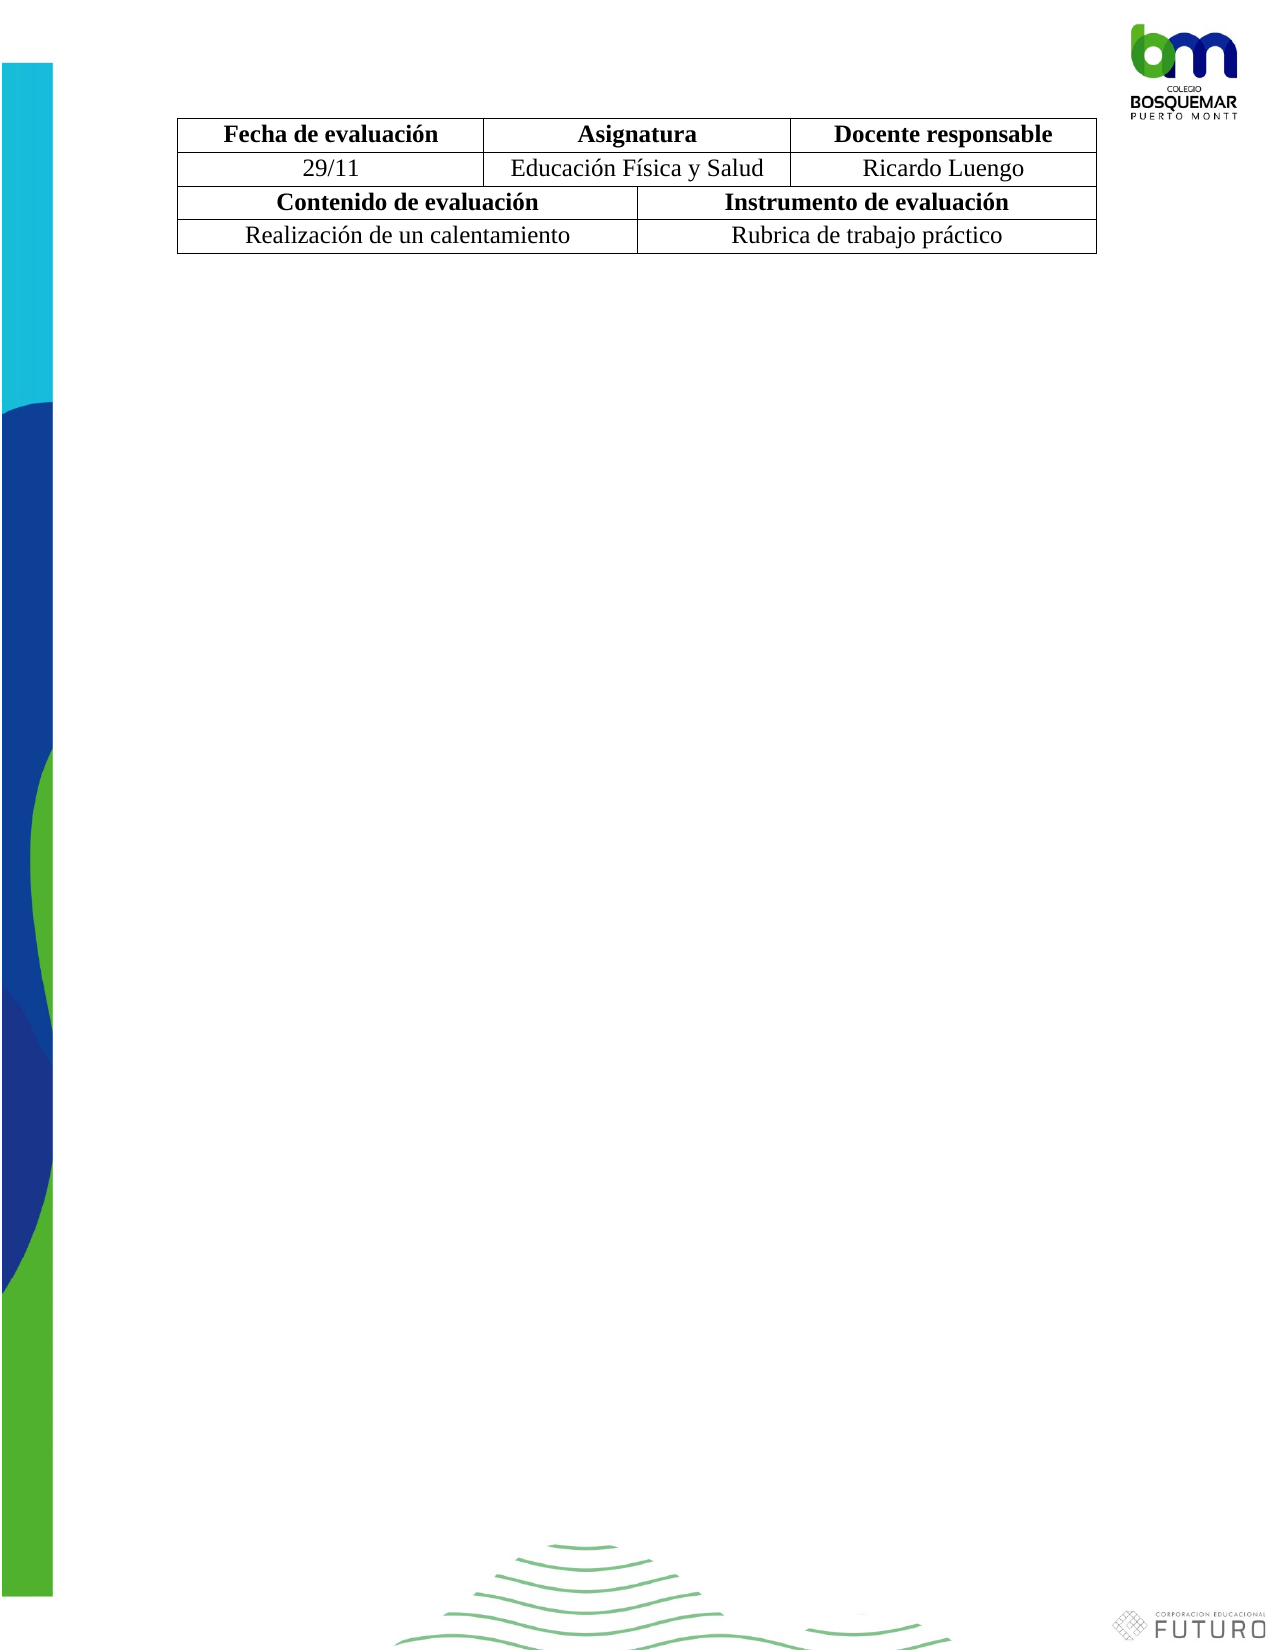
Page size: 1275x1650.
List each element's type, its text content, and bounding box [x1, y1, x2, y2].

table_cell Realización de un calentamiento [178, 220, 637, 253]
table_cell Ricardo Luengo [791, 153, 1096, 186]
table_header Docente responsable [791, 119, 1096, 152]
table_cell Instrumento de evaluación [638, 187, 1096, 219]
table_cell Contenido de evaluación [178, 187, 637, 219]
table_cell Rubrica de trabajo práctico [638, 220, 1096, 253]
table_cell Educación Física y Salud [484, 153, 790, 186]
table_cell 29/11 [178, 153, 483, 186]
picture [2, 23, 1266, 1650]
table_header Fecha de evaluación [178, 119, 483, 152]
table_header Asignatura [484, 119, 790, 152]
